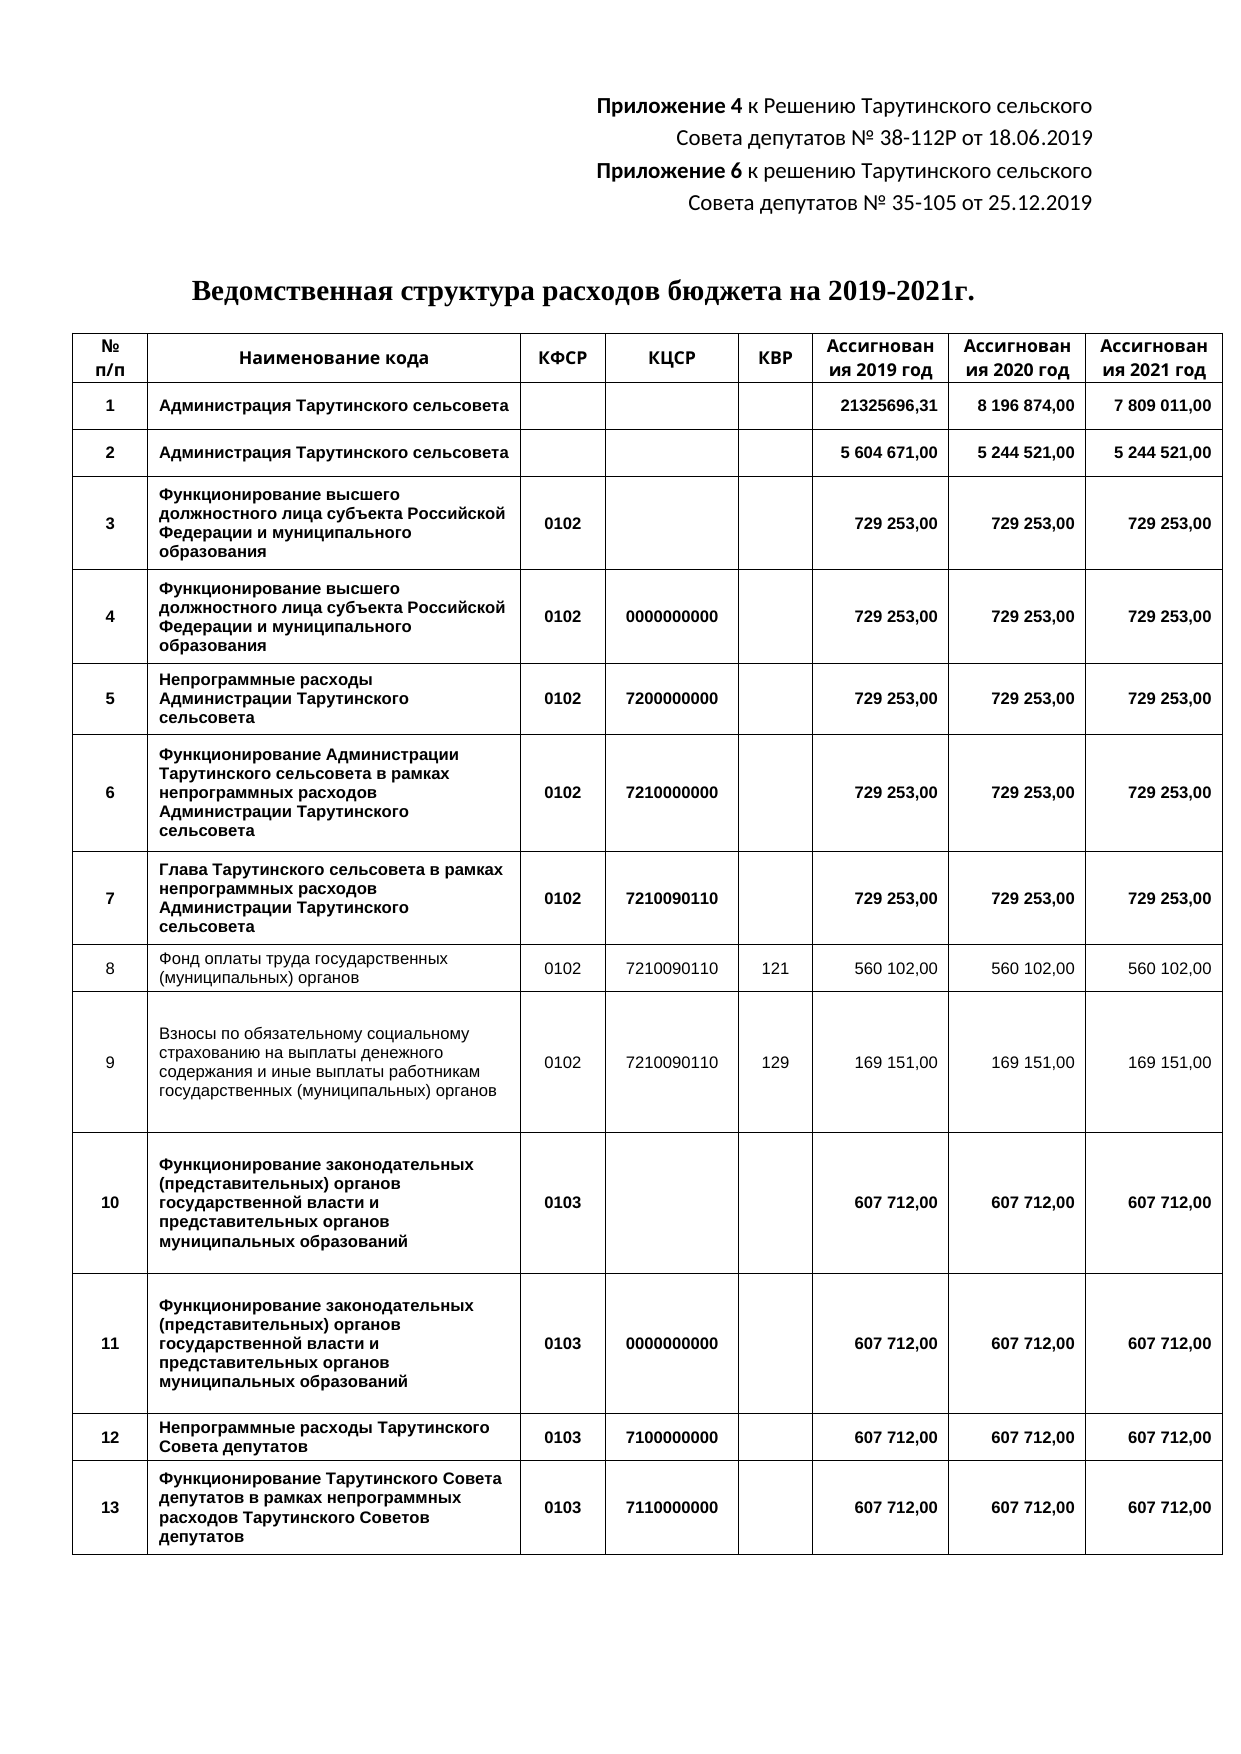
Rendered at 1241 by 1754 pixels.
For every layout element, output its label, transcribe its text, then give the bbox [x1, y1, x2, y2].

table_cell [739, 852, 812, 944]
table_header Ассигнования 2020 год [949, 334, 1085, 382]
table_cell 2 [73, 430, 147, 476]
table_cell 729 253,00 [949, 664, 1085, 733]
table_cell 607 712,00 [1086, 1274, 1222, 1413]
table_cell 5 244 521,00 [1086, 430, 1222, 476]
table_cell 607 712,00 [949, 1274, 1085, 1413]
table_cell 5 [73, 664, 147, 733]
table_cell 5 244 521,00 [949, 430, 1085, 476]
table_cell 607 712,00 [813, 1414, 948, 1460]
table_cell 729 253,00 [949, 852, 1085, 944]
table_cell 0102 [521, 735, 605, 851]
table_cell Фонд оплаты труда государственных (муниципальных) органов [148, 945, 520, 991]
table_cell 169 151,00 [949, 992, 1085, 1132]
table_cell 560 102,00 [813, 945, 948, 991]
table_cell 7 809 011,00 [1086, 383, 1222, 429]
table_cell 0102 [521, 570, 605, 663]
table_header Ассигнования 2021 год [1086, 334, 1222, 382]
table_header Наименование кода [148, 334, 520, 382]
table_cell 0103 [521, 1414, 605, 1460]
table_cell [739, 735, 812, 851]
table_cell 607 712,00 [1086, 1133, 1222, 1272]
table_cell 3 [73, 477, 147, 569]
table_cell 729 253,00 [813, 477, 948, 569]
table_cell 729 253,00 [1086, 664, 1222, 733]
table_cell 729 253,00 [949, 735, 1085, 851]
table_cell 21325696,31 [813, 383, 948, 429]
table_cell 607 712,00 [1086, 1414, 1222, 1460]
table_cell 560 102,00 [949, 945, 1085, 991]
table_cell Функционирование высшего должностного лица субъекта Российской Федерации и муниципального образования [148, 477, 520, 569]
table_cell 729 253,00 [949, 477, 1085, 569]
table_cell 7210090110 [606, 852, 738, 944]
table_cell 169 151,00 [813, 992, 948, 1132]
table_cell 0102 [521, 945, 605, 991]
table_cell 12 [73, 1414, 147, 1460]
table_cell 0103 [521, 1133, 605, 1272]
table_cell [606, 383, 738, 429]
table_cell [521, 430, 605, 476]
table_cell 7110000000 [606, 1461, 738, 1554]
table_cell 7200000000 [606, 664, 738, 733]
table_cell 0000000000 [606, 570, 738, 663]
table_cell 8 [73, 945, 147, 991]
table_cell 729 253,00 [813, 735, 948, 851]
table_cell 169 151,00 [1086, 992, 1222, 1132]
table_cell Непрограммные расходы Тарутинского Совета депутатов [148, 1414, 520, 1460]
table_cell [739, 1461, 812, 1554]
table_cell [739, 430, 812, 476]
table_cell 607 712,00 [1086, 1461, 1222, 1554]
table_cell 0103 [521, 1461, 605, 1554]
table_cell 607 712,00 [813, 1133, 948, 1272]
table_cell 729 253,00 [1086, 735, 1222, 851]
text Совета депутатов № 35-105 от 25.12.2019 [74, 188, 1093, 216]
table_cell 9 [73, 992, 147, 1132]
table_cell Функционирование Тарутинского Совета депутатов в рамках непрограммных расходов Тарутинского Советов депутатов [148, 1461, 520, 1554]
table_cell 607 712,00 [949, 1414, 1085, 1460]
table_cell Функционирование высшего должностного лица субъекта Российской Федерации и муниципального образования [148, 570, 520, 663]
table_cell 560 102,00 [1086, 945, 1222, 991]
table_cell 7210000000 [606, 735, 738, 851]
table_cell 0102 [521, 477, 605, 569]
table_cell [739, 383, 812, 429]
table_cell [739, 1414, 812, 1460]
table_header КФСР [521, 334, 605, 382]
table_cell 0102 [521, 992, 605, 1132]
text Приложение 6 к решению Тарутинского сельского [74, 156, 1093, 184]
table_cell [606, 477, 738, 569]
table_cell [739, 477, 812, 569]
table_cell 0103 [521, 1274, 605, 1413]
table_cell [739, 570, 812, 663]
table_cell 11 [73, 1274, 147, 1413]
table_cell 121 [739, 945, 812, 991]
table_cell Функционирование законодательных (представительных) органов государственной власти и представительных органов муниципальных образований [148, 1133, 520, 1272]
table_cell 7210090110 [606, 945, 738, 991]
table_cell [739, 664, 812, 733]
table_cell 607 712,00 [813, 1274, 948, 1413]
table_cell [606, 430, 738, 476]
table_cell 13 [73, 1461, 147, 1554]
table_cell 129 [739, 992, 812, 1132]
table_cell 4 [73, 570, 147, 663]
table_header № п/п [73, 334, 147, 382]
table_cell 0102 [521, 664, 605, 733]
table_cell 729 253,00 [813, 570, 948, 663]
table_cell 1 [73, 383, 147, 429]
table_cell Функционирование Администрации Тарутинского сельсовета в рамках непрограммных расходов Администрации Тарутинского сельсовета [148, 735, 520, 851]
table_cell 5 604 671,00 [813, 430, 948, 476]
text Приложение 4 к Решению Тарутинского сельского [74, 91, 1093, 119]
table_cell 729 253,00 [1086, 477, 1222, 569]
table_cell Непрограммные расходы Администрации Тарутинского сельсовета [148, 664, 520, 733]
table_cell 729 253,00 [1086, 570, 1222, 663]
table_cell 607 712,00 [949, 1133, 1085, 1272]
table_cell Глава Тарутинского сельсовета в рамках непрограммных расходов Администрации Тарутинского сельсовета [148, 852, 520, 944]
table_cell 729 253,00 [813, 664, 948, 733]
table_cell Администрация Тарутинского сельсовета [148, 430, 520, 476]
table_cell 6 [73, 735, 147, 851]
table_header КВР [739, 334, 812, 382]
table_cell [739, 1274, 812, 1413]
text Совета депутатов № 38-112Р от 18.06.2019 [74, 123, 1093, 152]
table_cell [521, 383, 605, 429]
table_cell 7210090110 [606, 992, 738, 1132]
text Ведомственная структура расходов бюджета на 2019-2021г. [74, 273, 1093, 307]
table_cell [606, 1133, 738, 1272]
table_cell 729 253,00 [949, 570, 1085, 663]
table_cell 729 253,00 [1086, 852, 1222, 944]
table_cell 0102 [521, 852, 605, 944]
table_cell [739, 1133, 812, 1272]
table_cell 7 [73, 852, 147, 944]
table_header Ассигнования 2019 год [813, 334, 948, 382]
table_cell 607 712,00 [813, 1461, 948, 1554]
table_cell 10 [73, 1133, 147, 1272]
table_cell Функционирование законодательных (представительных) органов государственной власти и представительных органов муниципальных образований [148, 1274, 520, 1413]
table_cell Взносы по обязательному социальному страхованию на выплаты денежного содержания и иные выплаты работникам государственных (муниципальных) органов [148, 992, 520, 1132]
table_cell 729 253,00 [813, 852, 948, 944]
table_cell 7100000000 [606, 1414, 738, 1460]
table_cell Администрация Тарутинского сельсовета [148, 383, 520, 429]
table_cell 0000000000 [606, 1274, 738, 1413]
table_cell 8 196 874,00 [949, 383, 1085, 429]
table_cell 607 712,00 [949, 1461, 1085, 1554]
table_header КЦСР [606, 334, 738, 382]
